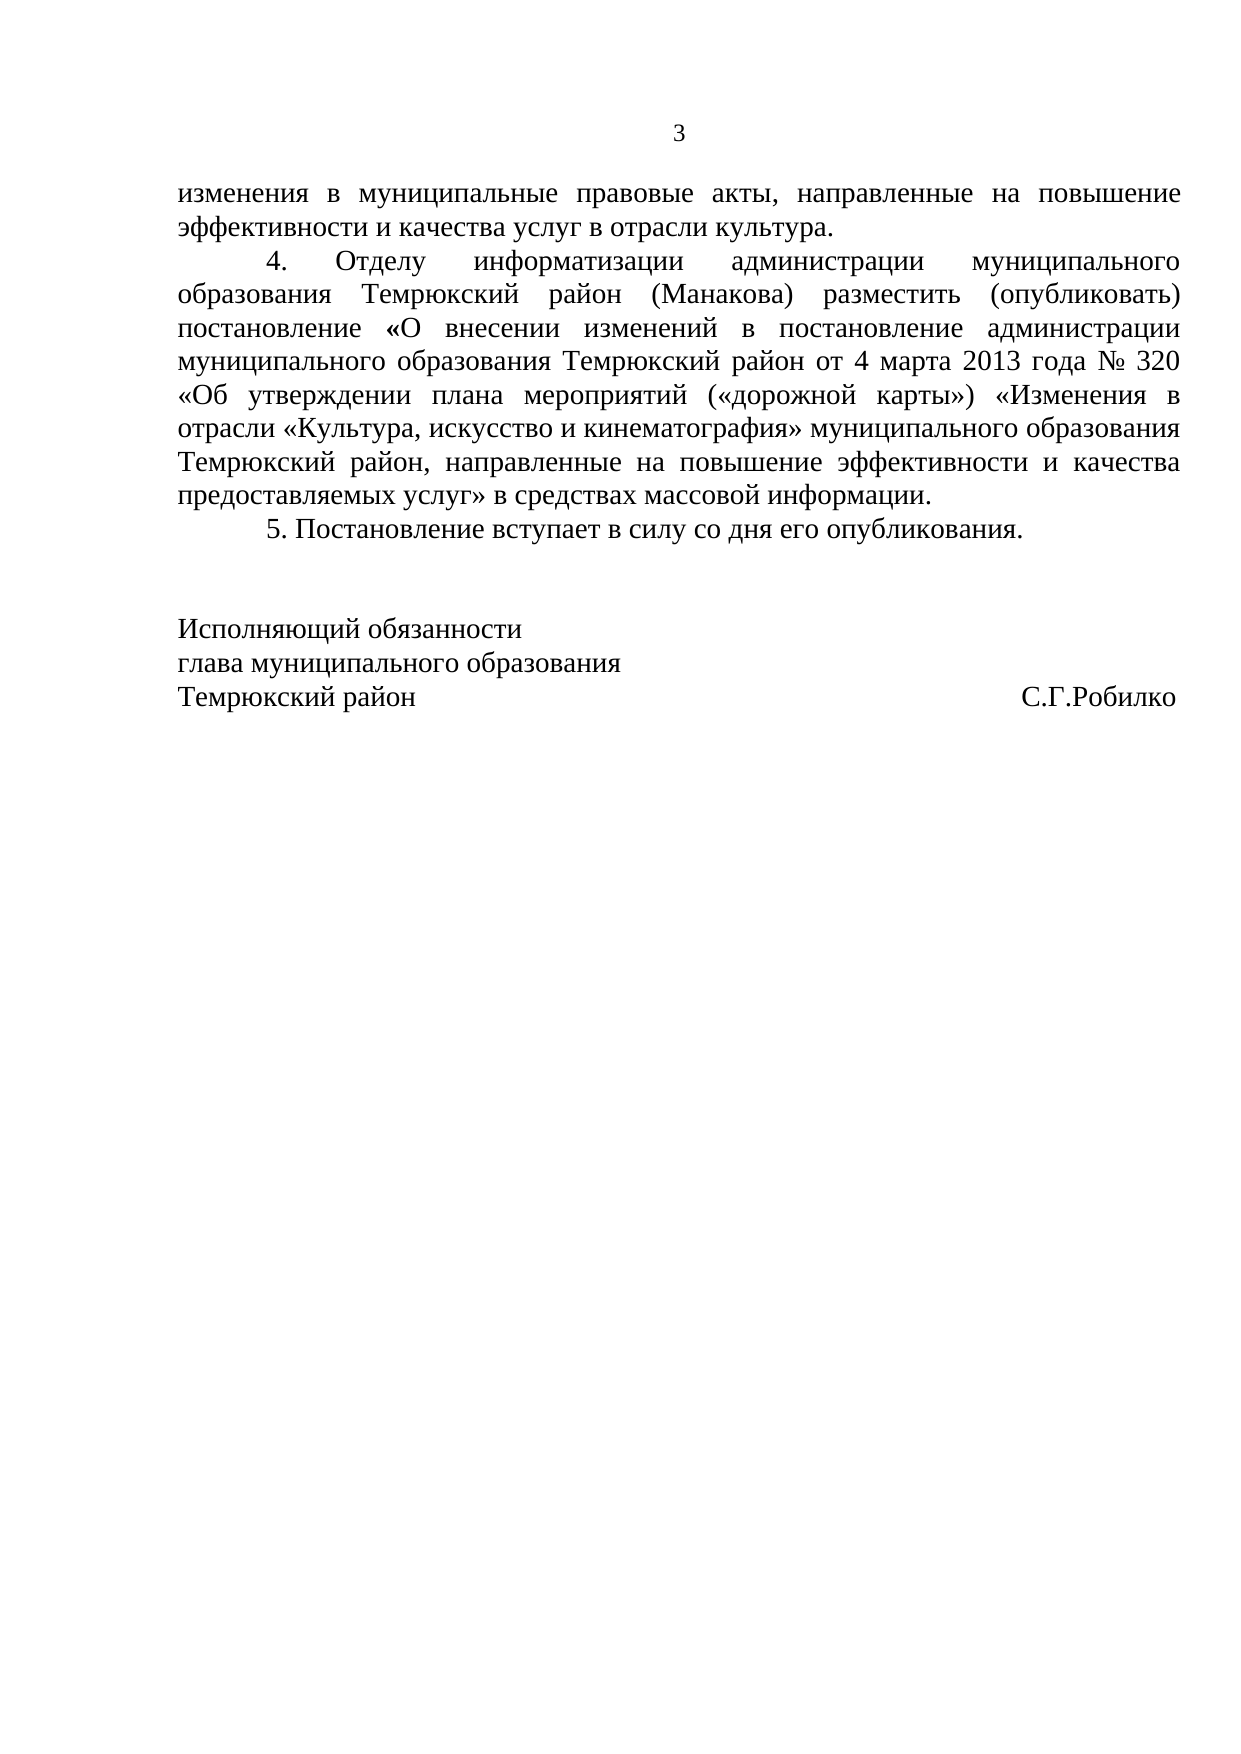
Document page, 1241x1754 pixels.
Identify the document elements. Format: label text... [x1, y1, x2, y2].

list 4. Отделу информатизации администрации муниципального образования Темрюкский район (Манакова) разместить (опубликовать) постановление «О внесении изменений в постановление администрации муниципального образования Темрюкский район от 4 марта 2013 года № 320 «Об утверждении плана мероприятий («дорожной карты») «Изменения в отрасли «Культура, искусство и кинематография» муниципального образования Темрюкский район, направленные на повышение эффективности и качества предоставляемых услуг» в средствах массовой информации. [177, 243, 1181, 511]
text 5. Постановление вступает в силу со дня его опубликования. [177, 511, 1181, 544]
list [177, 176, 1181, 243]
text Темрюкский район С.Г.Робилко [177, 679, 1181, 712]
text глава муниципального образования [177, 645, 1181, 679]
text Исполняющий обязанности [177, 612, 1181, 645]
